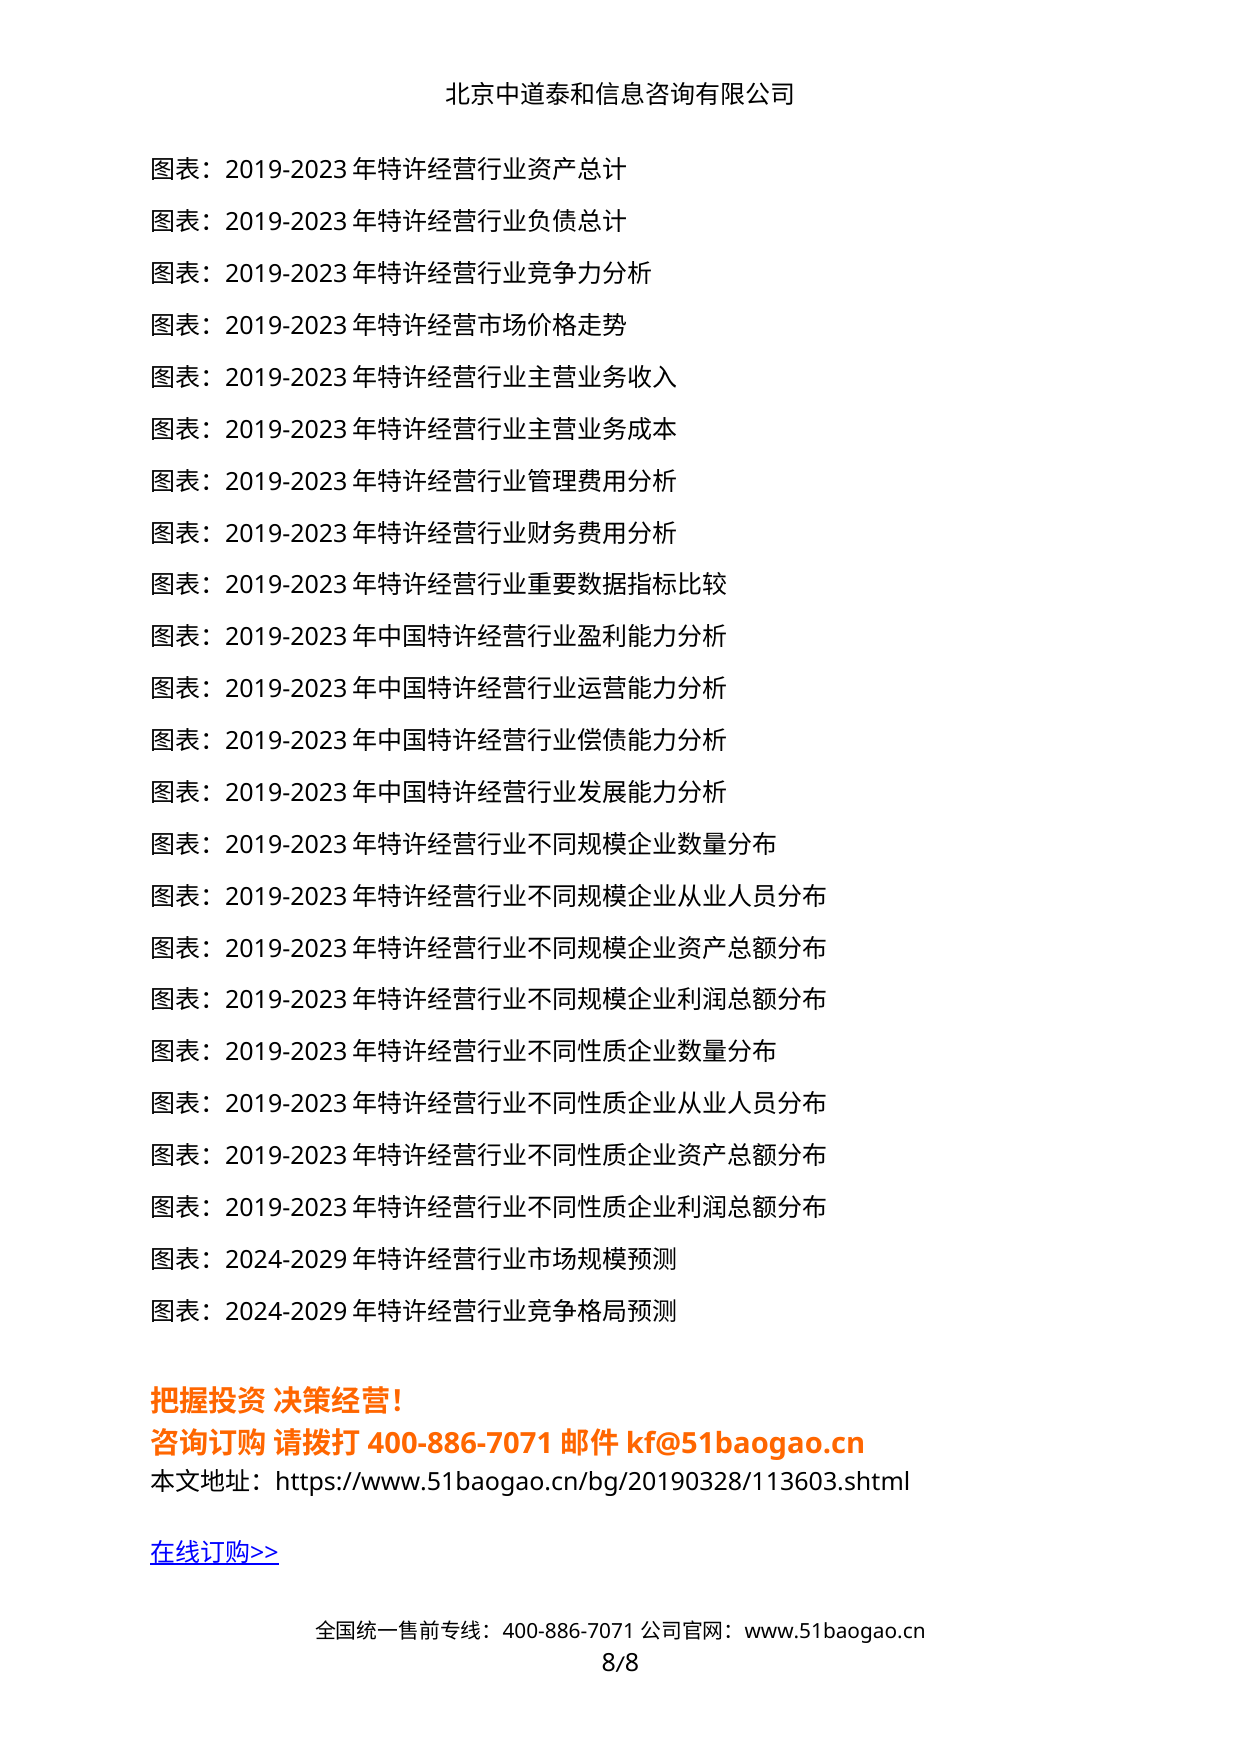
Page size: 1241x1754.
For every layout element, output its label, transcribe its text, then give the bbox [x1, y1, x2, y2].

text 图表：2019-2023年特许经营行业不同性质企业从业人员分布 [150, 1084, 1090, 1120]
text 图表：2019-2023年中国特许经营行业偿债能力分析 [150, 721, 1090, 757]
text 图表：2019-2023年特许经营行业管理费用分析 [150, 461, 1090, 497]
text 把握投资 决策经营！咨询订购 请拨打 400-886-7071 邮件 kf@51baogao.cn本文地址：https://www.51baogao.cn/bg/20190328/113603.shtml [150, 1343, 1090, 1498]
text 图表：2019-2023年中国特许经营行业发展能力分析 [150, 772, 1090, 809]
text 图表：2019-2023年特许经营行业资产总计 [150, 150, 1090, 186]
text 图表：2019-2023年特许经营行业竞争力分析 [150, 254, 1090, 290]
text 图表：2019-2023年特许经营行业负债总计 [150, 202, 1090, 238]
text 图表：2019-2023年中国特许经营行业盈利能力分析 [150, 617, 1090, 653]
text 图表：2019-2023年特许经营行业主营业务收入 [150, 357, 1090, 394]
text 图表：2019-2023年特许经营行业主营业务成本 [150, 409, 1090, 446]
text 图表：2019-2023年特许经营行业重要数据指标比较 [150, 565, 1090, 601]
text 图表：2019-2023年特许经营行业不同规模企业利润总额分布 [150, 980, 1090, 1016]
text 图表：2019-2023年特许经营行业不同规模企业数量分布 [150, 824, 1090, 861]
text 图表：2019-2023年特许经营市场价格走势 [150, 306, 1090, 342]
text 在线订购>> [150, 1498, 1090, 1568]
text 图表：2019-2023年特许经营行业不同规模企业从业人员分布 [150, 876, 1090, 912]
text 图表：2019-2023年特许经营行业不同性质企业利润总额分布 [150, 1187, 1090, 1224]
text 图表：2019-2023年特许经营行业财务费用分析 [150, 513, 1090, 549]
text 图表：2024-2029年特许经营行业竞争格局预测 [150, 1291, 1090, 1327]
text 图表：2019-2023年中国特许经营行业运营能力分析 [150, 669, 1090, 705]
text 图表：2019-2023年特许经营行业不同性质企业数量分布 [150, 1032, 1090, 1068]
text 图表：2019-2023年特许经营行业不同规模企业资产总额分布 [150, 928, 1090, 964]
text 图表：2019-2023年特许经营行业不同性质企业资产总额分布 [150, 1136, 1090, 1172]
text 图表：2024-2029年特许经营行业市场规模预测 [150, 1239, 1090, 1276]
